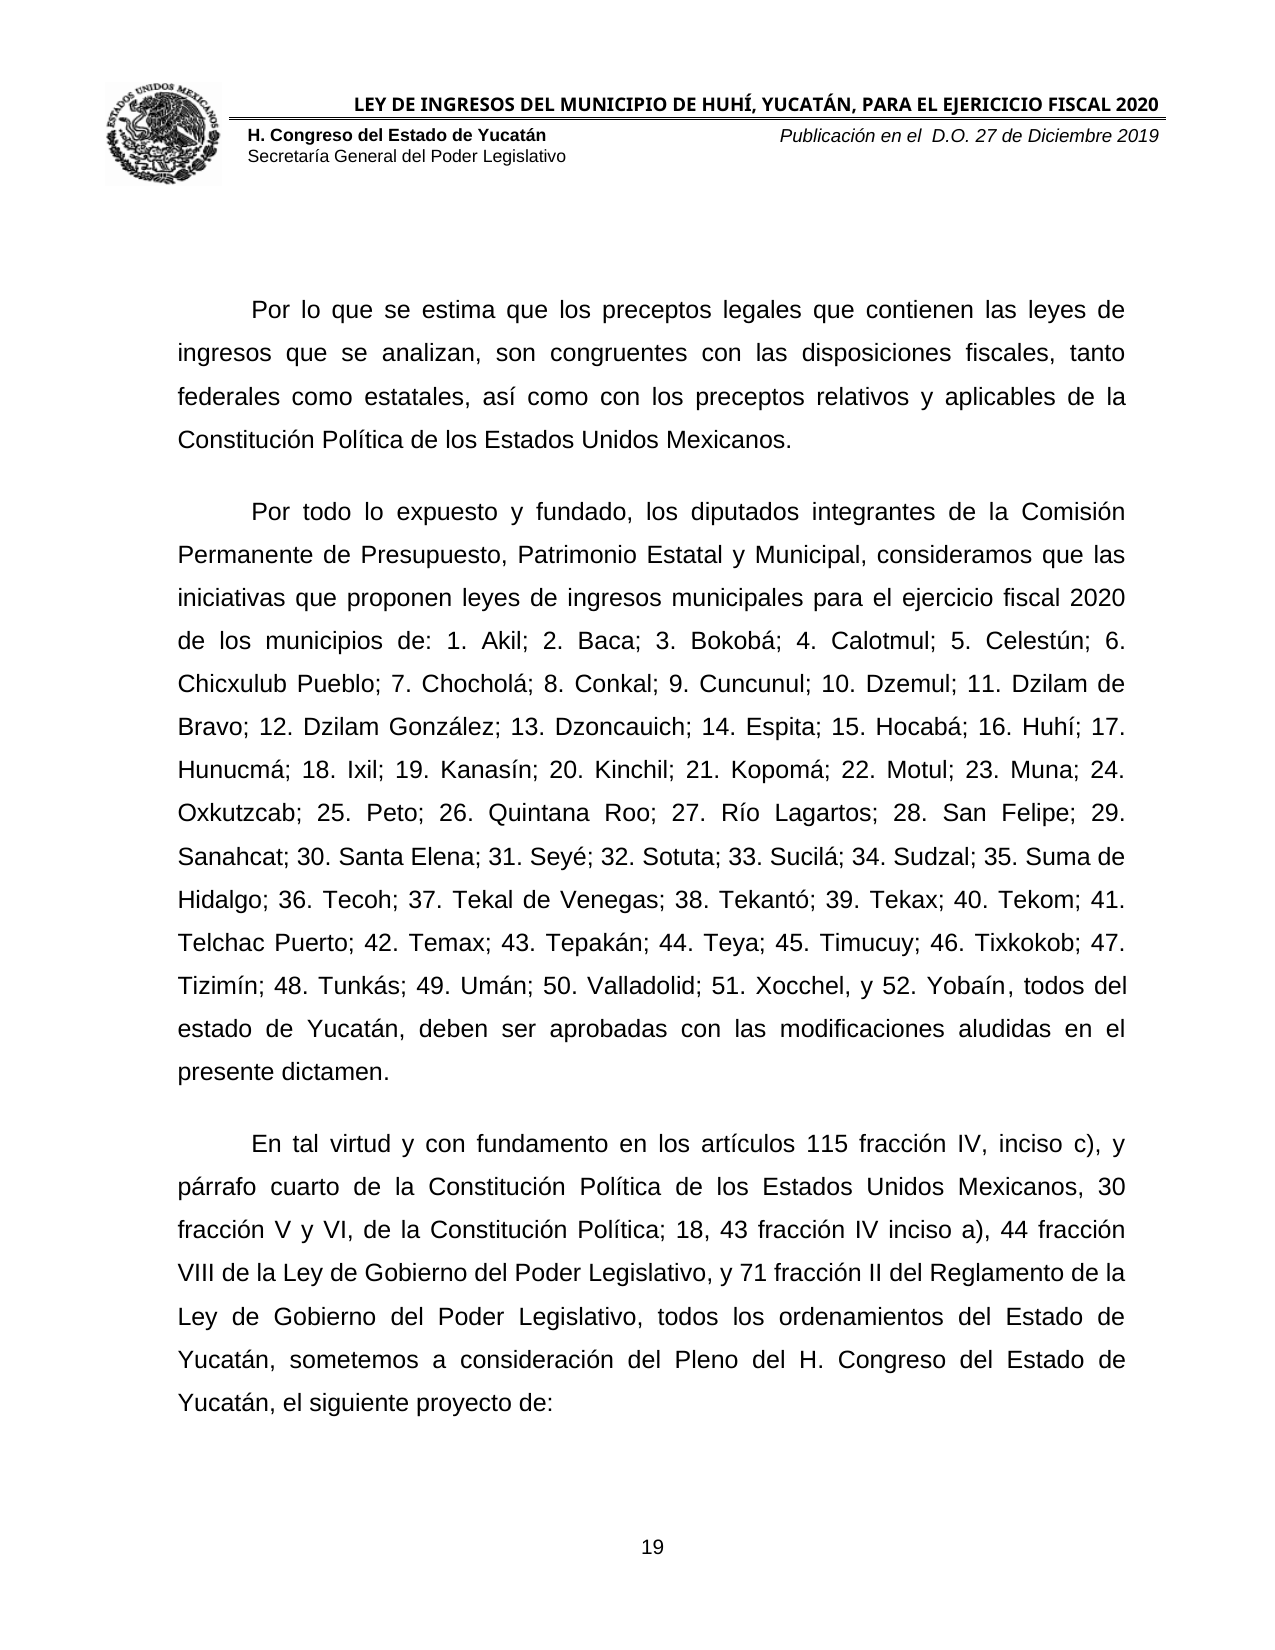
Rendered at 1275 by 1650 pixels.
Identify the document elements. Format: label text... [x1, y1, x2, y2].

text En tal virtud y con fundamento en los artículos 115 fracción IV, inciso c), y párrafo cuarto de de los Estados Unidos Mexicanos, 30 fracción V y VI, de ; 18, 43 fracción IV inciso a), 44 fracción VIII de la Ley de Gobierno del Poder Legislativo, y 71 fracción II del Reglamento de la Ley de Gobierno del Poder Legislativo, todos los ordenamientos del Estado de Yucatán, sometemos a consideración del Pleno del H. Congreso del Estado de Yucatán, el siguiente proyecto de: [177, 1129, 1127, 1417]
text Por todo lo expuesto y fundado, los diputados integrantes de la Comisión Permanente de Presupuesto, Patrimonio Estatal y Municipal, consideramos que las iniciativas que proponen leyes de ingresos municipales para el ejercicio fiscal 2020 de los municipios de: 1. Akil; 2. Baca; 3. Bokobá; 4. Calotmul; 5. Celestún; 6. Chicxulub Pueblo; 7. Chocholá; 8. Conkal; 9. Cuncunul; 10. Dzemul; 11. Dzilam de Bravo; 12. Dzilam González; 13. Dzoncauich; 14. Espita; 15. Hocabá; 16. Huhí; 17. Hunucmá; 18. Ixil; 19. Kanasín; 20. Kinchil; 21. Kopomá; 22. Motul; 23. Muna; 24. Oxkutzcab; 25. Peto; 26. Quintana Roo; 27. Río Lagartos; 28. San Felipe; 29. Sanahcat; 30. Santa Elena; 31. Seyé; 32. Sotuta; 33. Sucilá; 34. Sudzal; 35. Suma de Hidalgo; 36. Tecoh; 37. Tekal de Venegas; 38. Tekantó; 39. Tekax; 40. Tekom; 41. Telchac Puerto; 42. Temax; 43. Tepakán; 44. Teya; 45. Timucuy; 46. Tixkokob; 47. Tizimín; 48. Tunkás; 49. Umán; 50. Valladolid; 51. Xocchel, y 52. Yobaín, todos del estado de Yucatán, deben ser aprobadas con las modificaciones aludidas en el presente dictamen. [177, 497, 1127, 1086]
text Por lo que se estima que los preceptos legales que contienen las leyes de ingresos que se analizan, son congruentes con las disposiciones fiscales, tanto federales como estatales, así como con los preceptos relativos y aplicables de de los Estados Unidos Mexicanos. [177, 295, 1127, 453]
